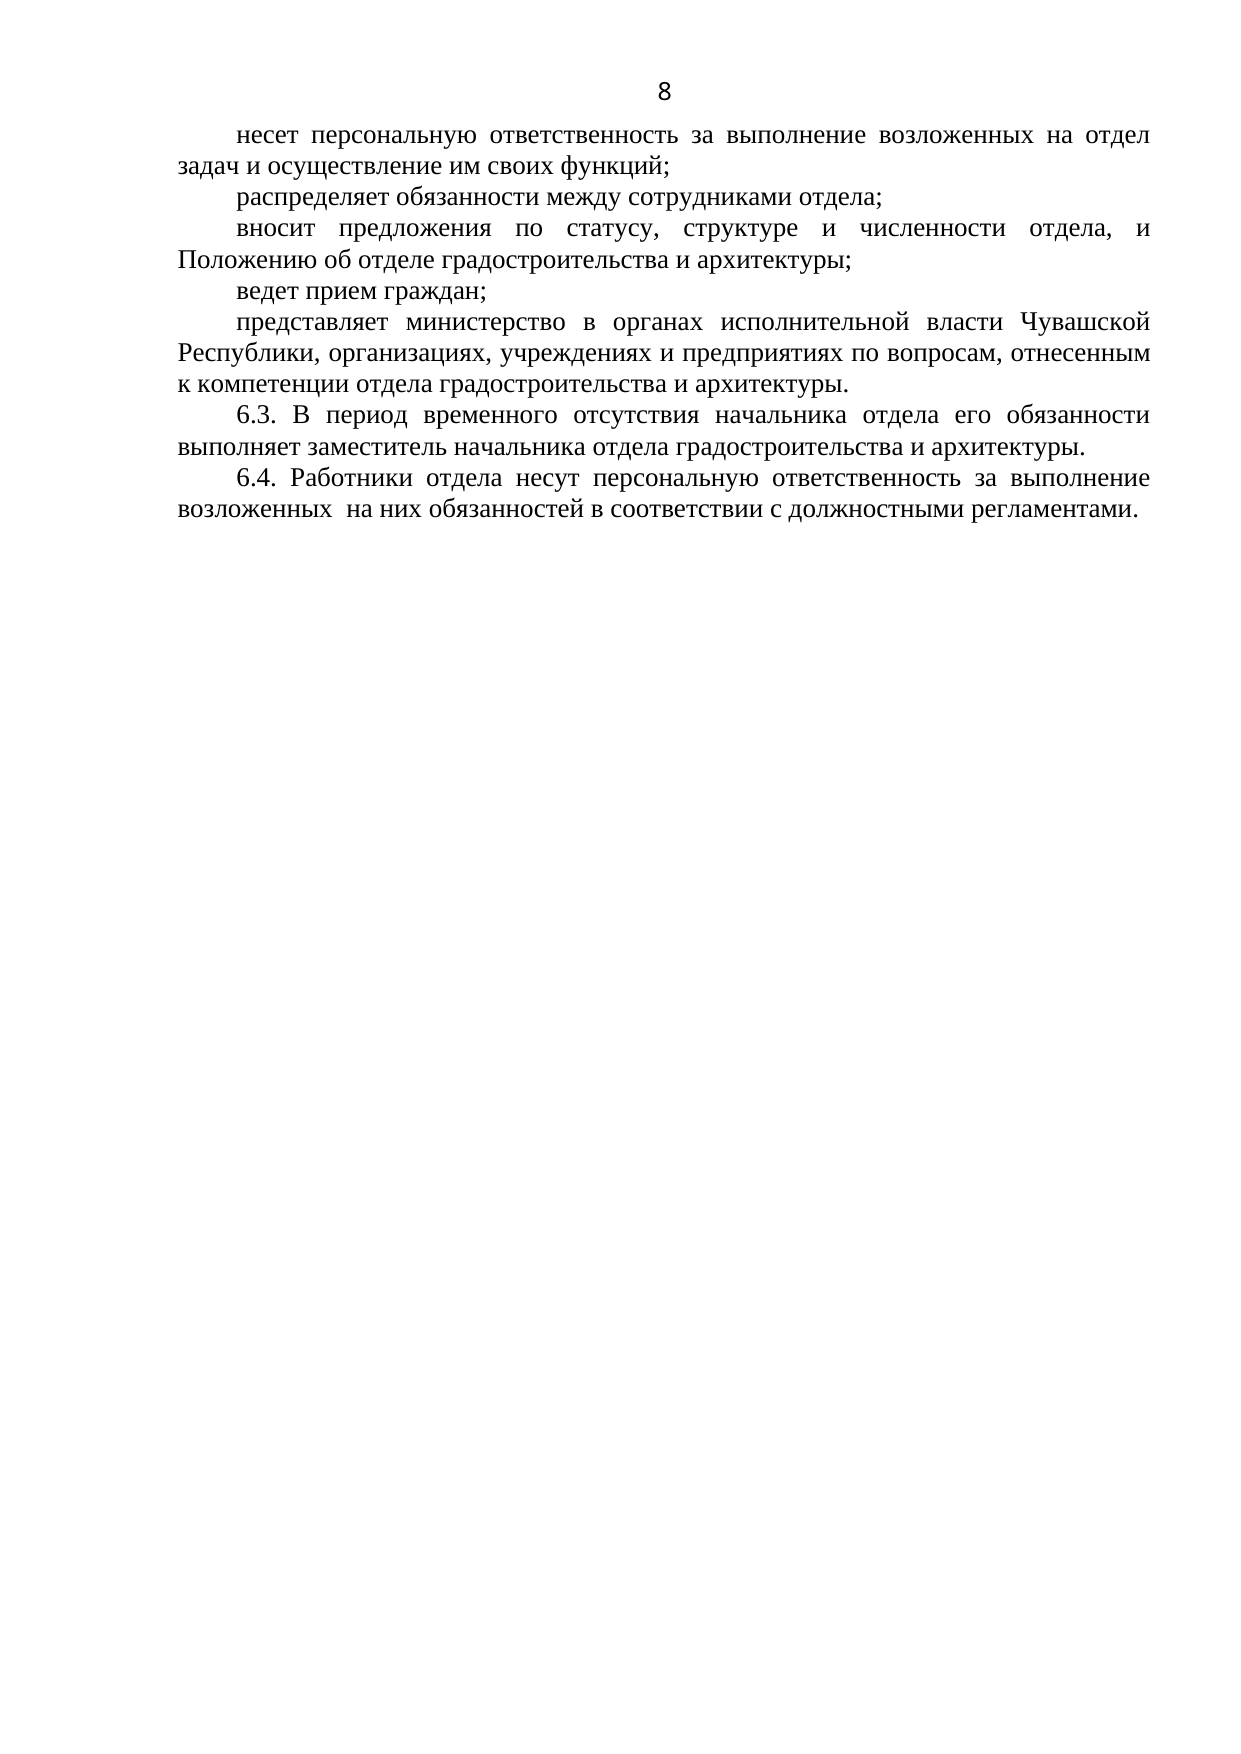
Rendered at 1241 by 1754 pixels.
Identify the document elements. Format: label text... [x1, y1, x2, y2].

text ведет прием граждан; [177, 274, 1152, 305]
text 6.3. В период временного отсутствия начальника отдела его обязанности выполняет заместитель начальника отдела градостроительства и архитектуры. [177, 398, 1152, 461]
text вносит предложения по статусу, структуре и численности отдела, и Положению об отделе градостроительства и архитектуры; [177, 212, 1152, 274]
text распределяет обязанности между сотрудниками отдела; [177, 180, 1152, 212]
text представляет министерство в органах исполнительной власти Чувашской Республики, организациях, учреждениях и предприятиях по вопросам, отнесенным к компетенции отдела градостроительства и архитектуры. [177, 305, 1152, 398]
text 6.4. Работники отдела несут персональную ответственность за выполнение возложенных на них обязанностей в соответствии с должностными регламентами. [177, 461, 1152, 523]
text несет персональную ответственность за выполнение возложенных на отдел задач и осуществление им своих функций; [177, 118, 1152, 180]
